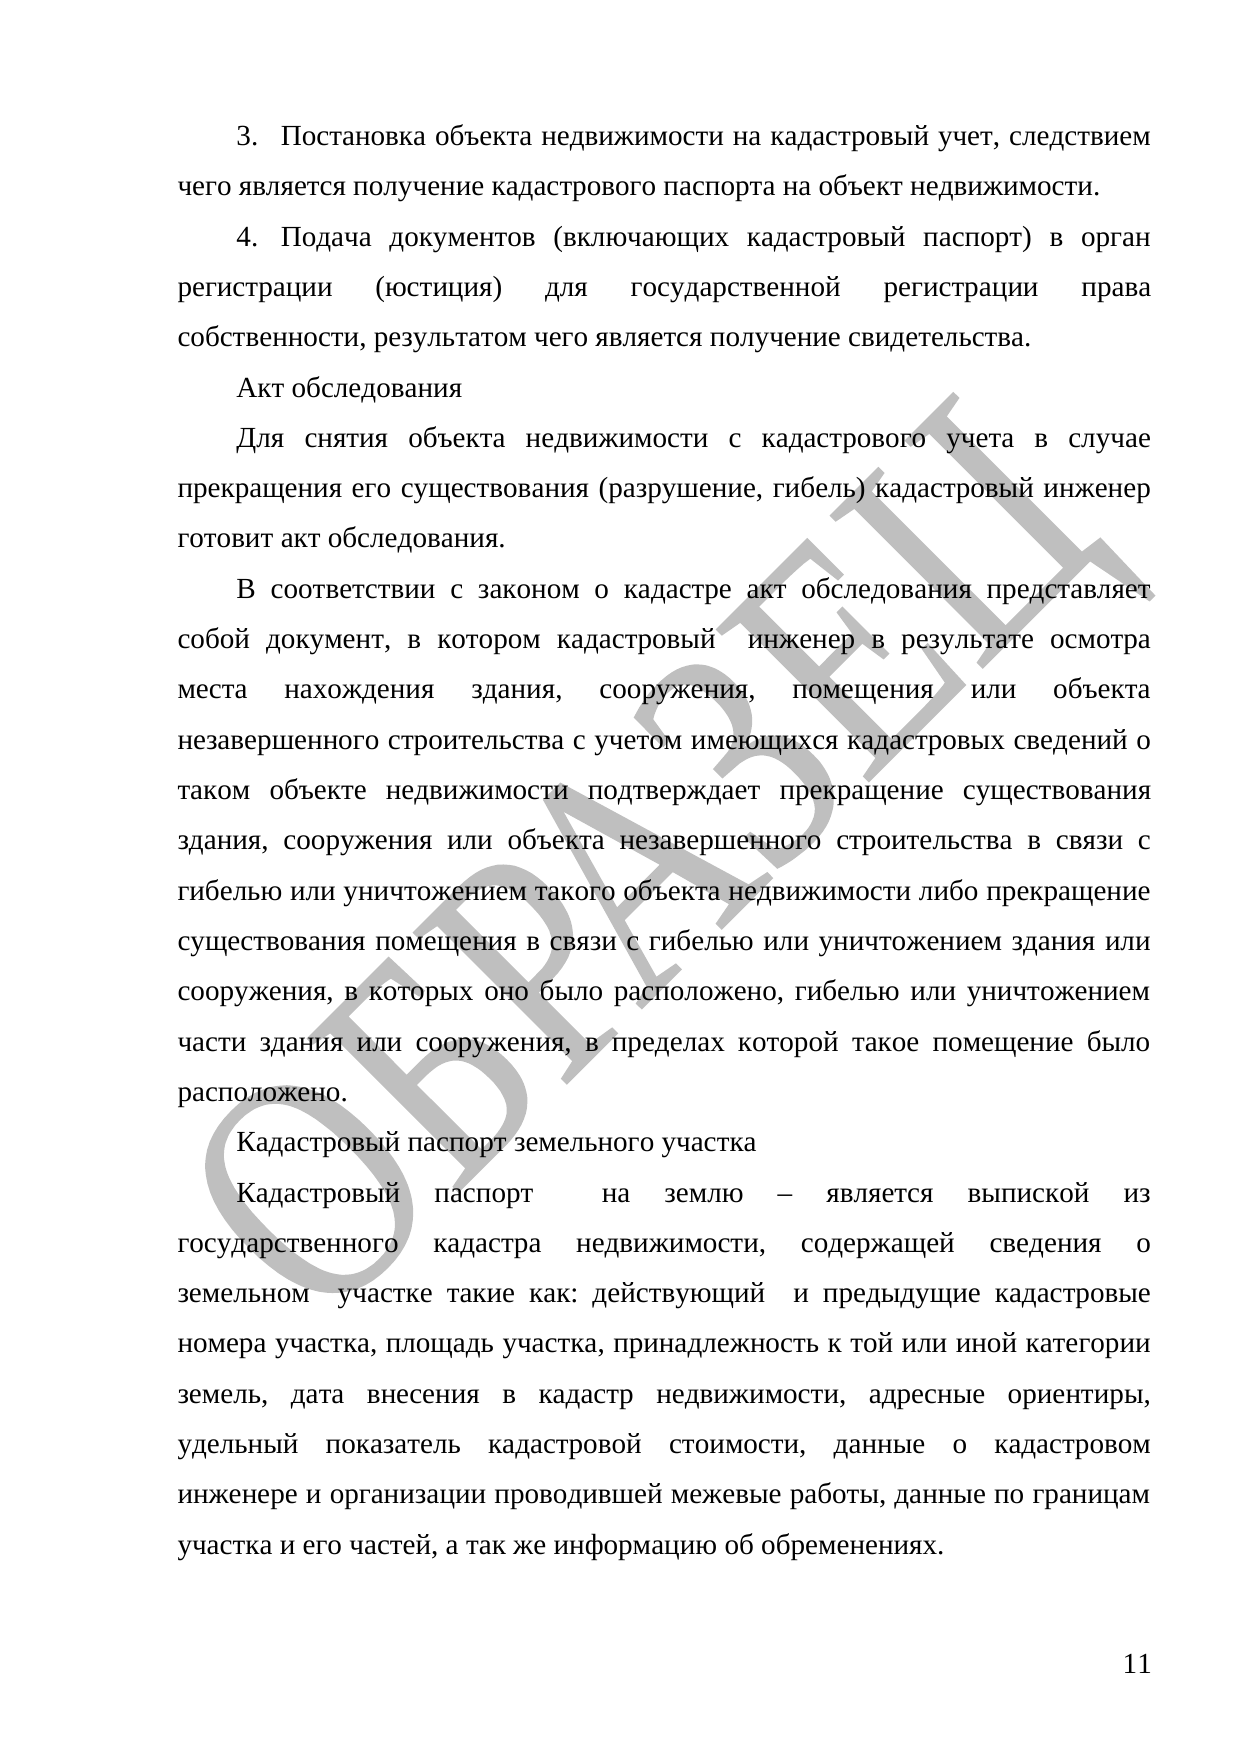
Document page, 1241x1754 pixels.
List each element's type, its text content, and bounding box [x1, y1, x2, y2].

text Кадастровый паспорт на землю – является выпиской из государственного кадастра недвижимости, содержащей сведения о земельном участке такие как: действующий и предыдущие кадастровые номера участка, площадь участка, принадлежность к той или иной категории земель, дата внесения в кадастр недвижимости, адресные ориентиры, удельный показатель кадастровой стоимости, данные о кадастровом инженере и организации проводившей межевые работы, данные по границам участка и его частей, а так же информацию об обременениях. [177, 1175, 1152, 1560]
text В соответствии с законом о кадастре акт обследования представляет собой документ, в котором кадастровый инженер в результате осмотра места нахождения здания, сооружения, помещения или объекта незавершенного строительства с учетом имеющихся кадастровых сведений о таком объекте недвижимости подтверждает прекращение существования здания, сооружения или объекта незавершенного строительства в связи с гибелью или уничтожением такого объекта недвижимости либо прекращение существования помещения в связи с гибелью или уничтожением здания или сооружения, в которых оно было расположено, гибелью или уничтожением части здания или сооружения, в пределах которой такое помещение было расположено. [177, 571, 1152, 1108]
text Акт обследования [177, 370, 1152, 403]
text Для снятия объекта недвижимости с кадастрового учета в случае прекращения его существования (разрушение, гибель) кадастровый инженер готовит акт обследования. [177, 420, 1152, 554]
text Кадастровый паспорт земельного участка [177, 1124, 1152, 1158]
list Подача документов (включающих кадастровый паспорт) в орган регистрации (юстиция) для государственной регистрации права собственности, результатом чего является получение свидетельства. [177, 219, 1152, 353]
list Постановка объекта недвижимости на кадастровый учет, следствием чего является получение кадастрового паспорта на объект недвижимости. [177, 118, 1152, 202]
